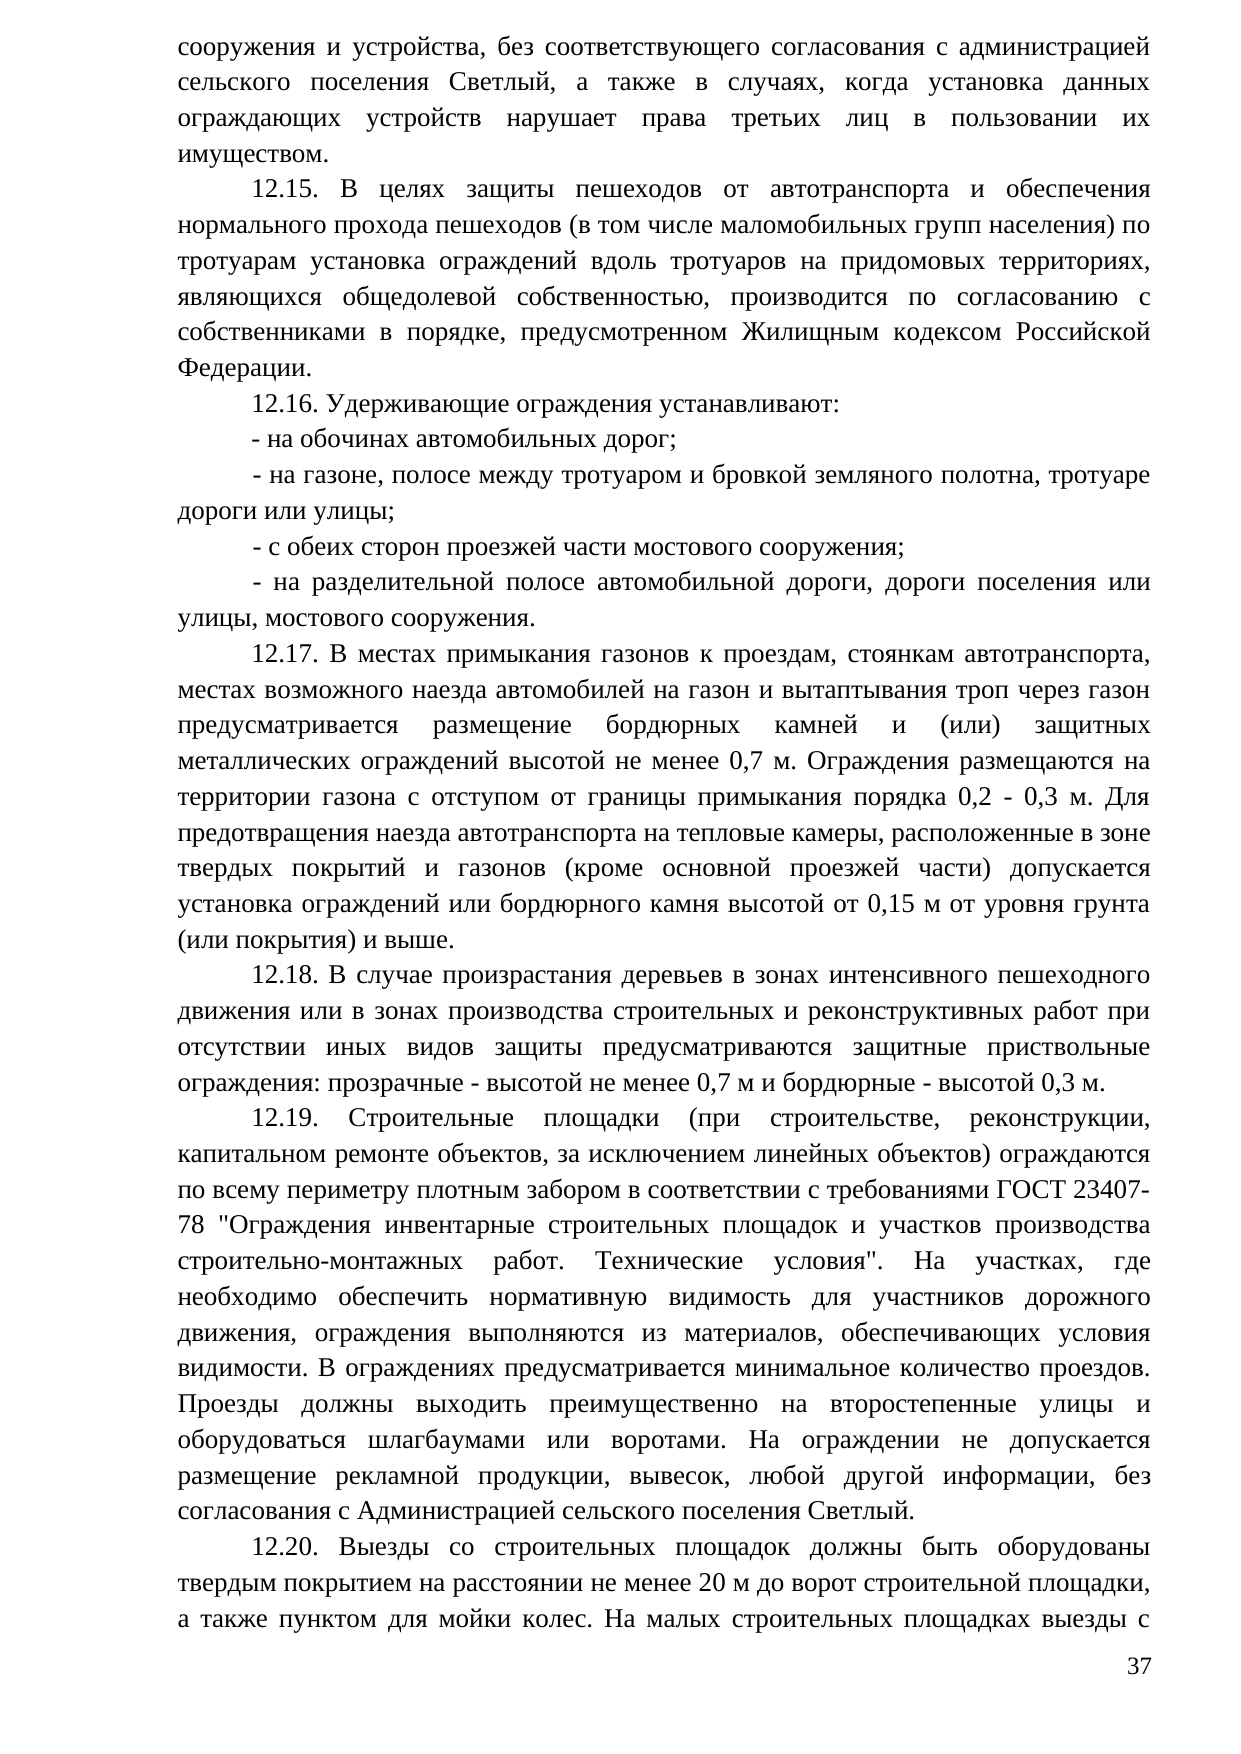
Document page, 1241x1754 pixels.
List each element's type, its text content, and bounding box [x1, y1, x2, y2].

text 12.15. В целях защиты пешеходов от автотранспорта и обеспечения нормального прохода пешеходов (в том числе маломобильных групп населения) по тротуарам установка ограждений вдоль тротуаров на придомовых территориях, являющихся общедолевой собственностью, производится по согласованию с собственниками в порядке, предусмотренном Жилищным кодексом Российской Федерации. [177, 172, 1152, 382]
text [177, 29, 1152, 168]
text - с обеих сторон проезжей части мостового сооружения; [177, 530, 1152, 561]
text - на обочинах автомобильных дорог; [177, 423, 1152, 454]
text - на разделительной полосе автомобильной дороги, дороги поселения или улицы, мостового сооружения. [177, 566, 1152, 632]
text 12.17. В местах примыкания газонов к проездам, стоянкам автотранспорта, местах возможного наезда автомобилей на газон и вытаптывания троп через газон предусматривается размещение бордюрных камней и (или) защитных металлических ограждений высотой не менее . Ограждения размещаются на территории газона с отступом от границы примыкания порядка 0,2 - . Для предотвращения наезда автотранспорта на тепловые камеры, расположенные в зоне твердых покрытий и газонов (кроме основной проезжей части) допускается установка ограждений или бордюрного камня высотой от от уровня грунта (или покрытия) и выше. [177, 637, 1152, 954]
text 12.19. Строительные площадки (при строительстве, реконструкции, капитальном ремонте объектов, за исключением линейных объектов) ограждаются по всему периметру плотным забором в соответствии с требованиями ГОСТ 23407-78 "Ограждения инвентарные строительных площадок и участков производства строительно-монтажных работ. Технические условия". На участках, где необходимо обеспечить нормативную видимость для участников дорожного движения, ограждения выполняются из материалов, обеспечивающих условия видимости. В ограждениях предусматривается минимальное количество проездов. Проезды должны выходить преимущественно на второстепенные улицы и оборудоваться шлагбаумами или воротами. На ограждении не допускается размещение рекламной продукции, вывесок, любой другой информации, без согласования с Администрацией сельского поселения Светлый. [177, 1101, 1152, 1526]
text 12.18. В случае произрастания деревьев в зонах интенсивного пешеходного движения или в зонах производства строительных и реконструктивных работ при отсутствии иных видов защиты предусматриваются защитные приствольные ограждения: прозрачные - высотой не менее и бордюрные - высотой . [177, 958, 1152, 1097]
text 12.16. Удерживающие ограждения устанавливают: [177, 387, 1152, 418]
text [177, 1530, 1152, 1633]
text - на газоне, полосе между тротуаром и бровкой земляного полотна, тротуаре дороги или улицы; [177, 458, 1152, 525]
